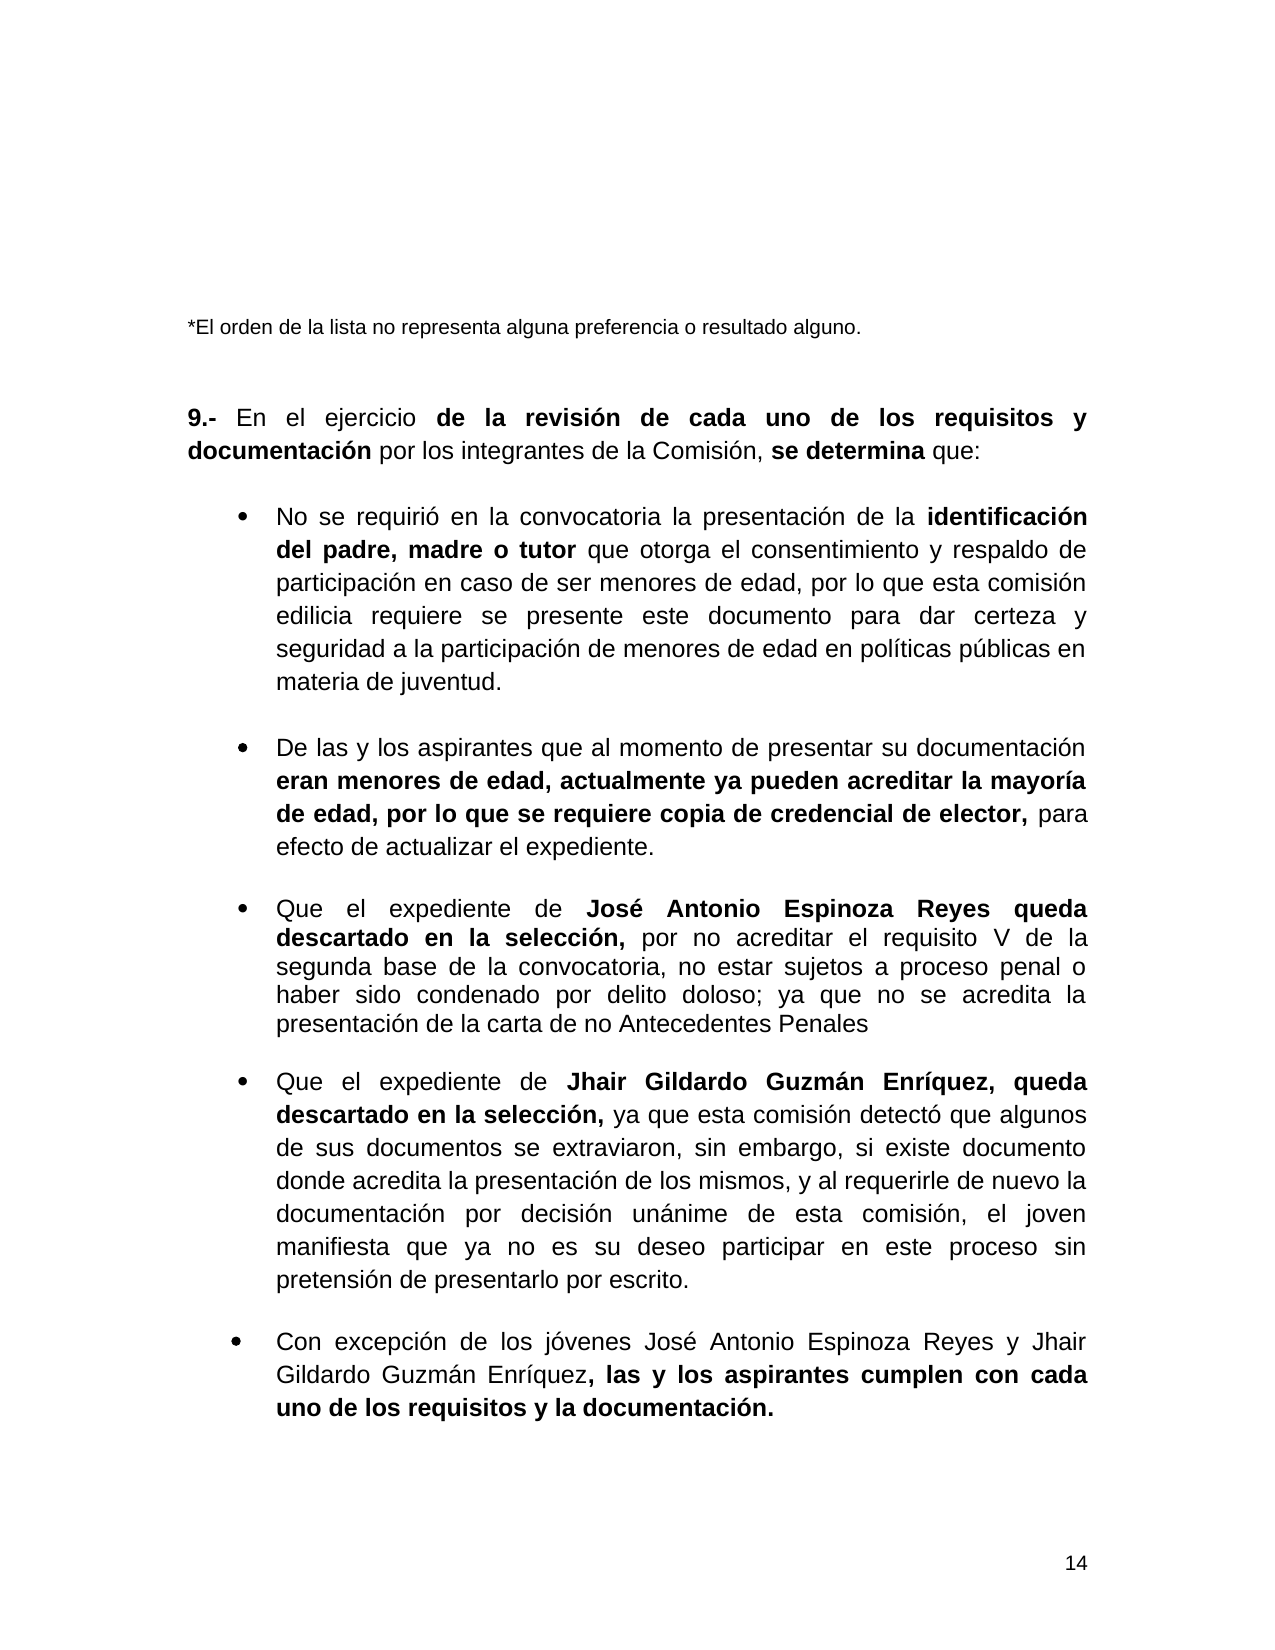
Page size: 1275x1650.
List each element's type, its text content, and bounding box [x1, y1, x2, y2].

text 9.- En el ejercicio de la revisión de cada uno de los requisitos y documentación por los integrantes de la Comisión, se determina que: [187, 403, 1088, 464]
list Con excepción de los jóvenes José Antonio Espinoza Reyes y Jhair Gildardo Guzmán Enríquez, las y los aspirantes cumplen con cada uno de los requisitos y la documentación. [232, 1326, 1088, 1421]
list No se requirió en la convocatoria la presentación de la identificación del padre, madre o tutor que otorga el consentimiento y respaldo de participación en caso de ser menores de edad, por lo que esta comisión edilicia requiere se presente este documento para dar certeza y seguridad a la participación de menores de edad en políticas públicas en materia de juventud. [238, 502, 1088, 696]
list Que el expediente de Jhair Gildardo Guzmán Enríquez, queda descartado en la selección, ya que esta comisión detectó que algunos de sus documentos se extraviaron, sin embargo, si existe documento donde acredita la presentación de los mismos, y al requerirle de nuevo la documentación por decisión unánime de esta comisión, el joven manifiesta que ya no es su deseo participar en este proceso sin pretensión de presentarlo por escrito. [238, 1066, 1088, 1293]
list Que el expediente de José Antonio Espinoza Reyes queda descartado en la selección, por no acreditar el requisito V de la segunda base de la convocatoria, no estar sujetos a proceso penal o haber sido condenado por delito doloso; ya que no se acredita la presentación de la carta de no Antecedentes Penales [238, 894, 1088, 1038]
list De las y los aspirantes que al momento de presentar su documentación eran menores de edad, actualmente ya pueden acreditar la mayoría de edad, por lo que se requiere copia de credencial de elector, para efecto de actualizar el expediente. [238, 733, 1088, 861]
text *El orden de la lista no representa alguna preferencia o resultado alguno. [187, 314, 1088, 338]
